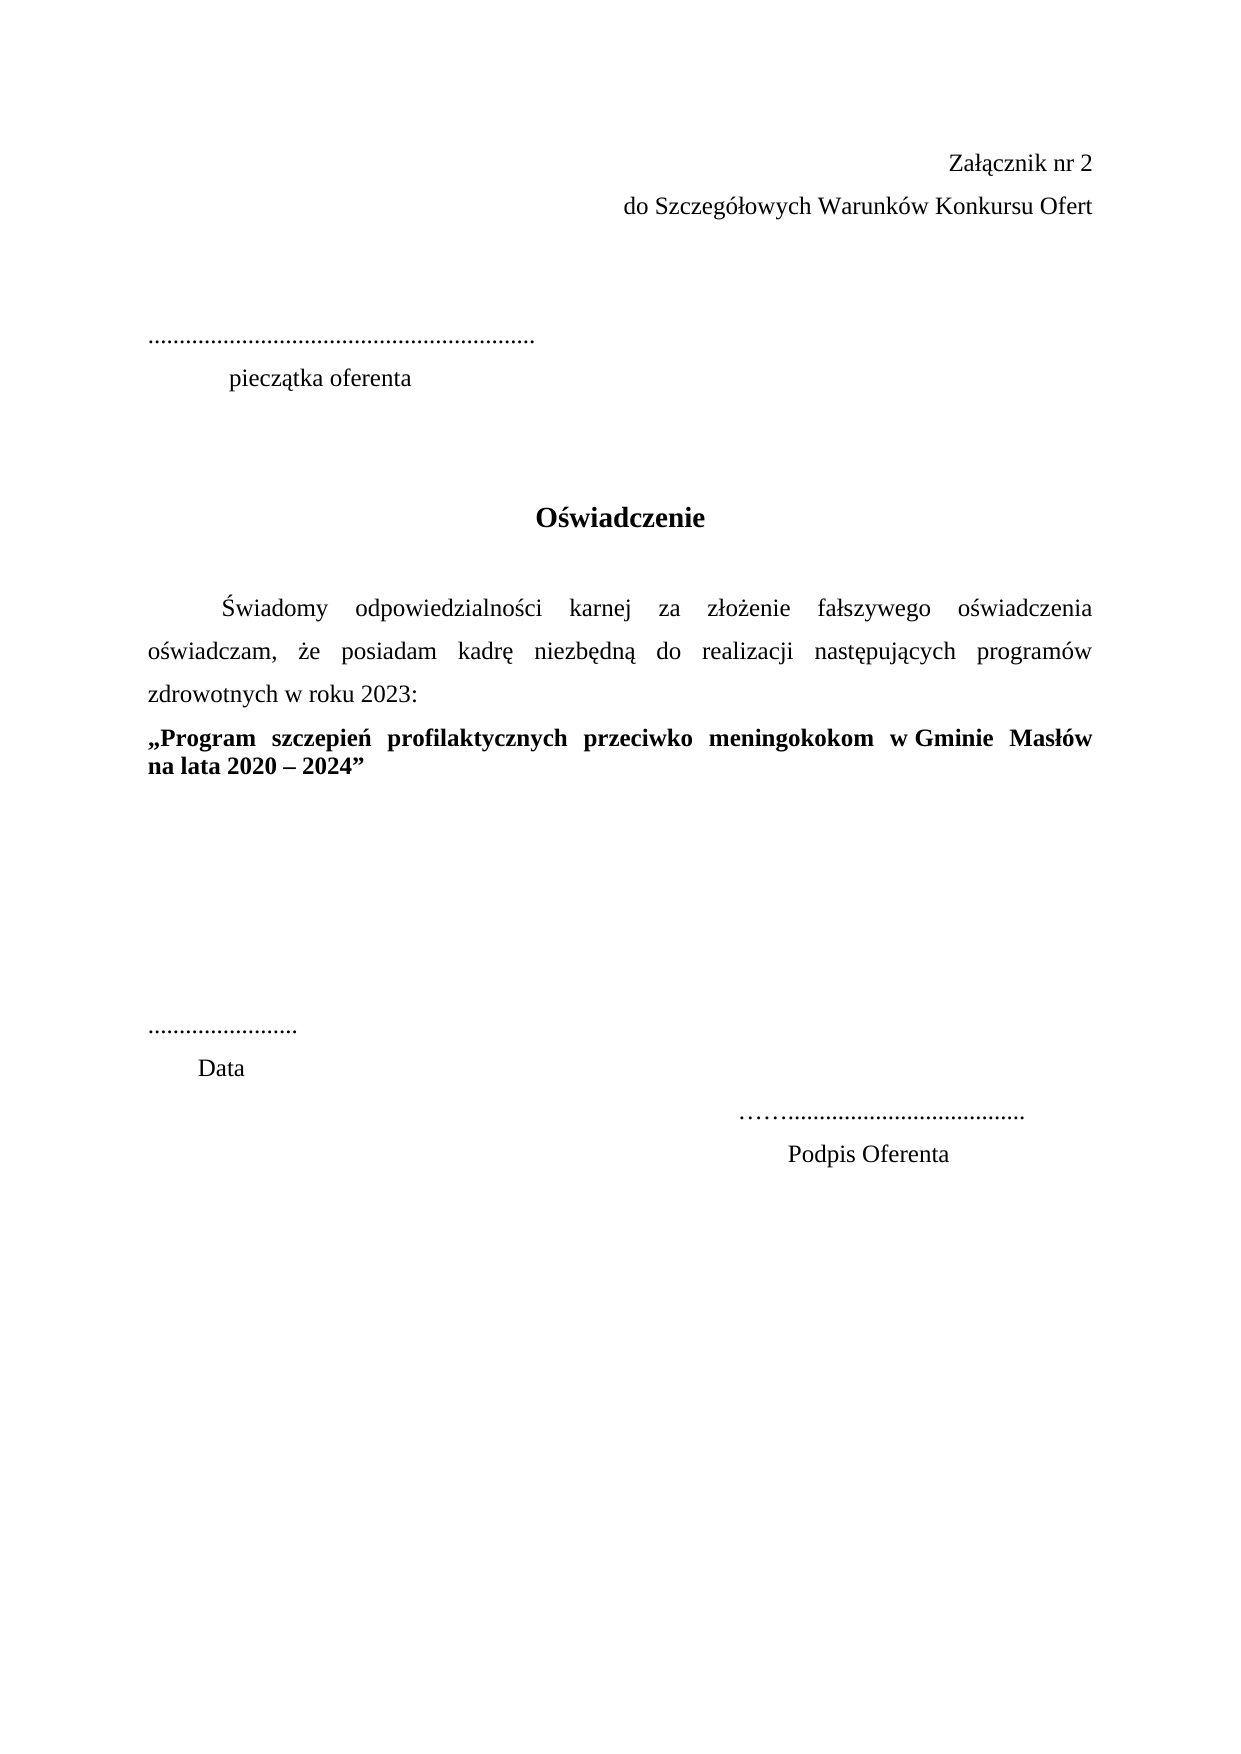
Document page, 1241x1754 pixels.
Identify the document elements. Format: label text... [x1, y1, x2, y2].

text ........................ [148, 1010, 1093, 1039]
text ……...................................... [148, 1096, 1093, 1125]
text Świadomy odpowiedzialności karnej za złożenie fałszywego oświadczenia oświadczam, że posiadam kadrę niezbędną do realizacji następujących programów zdrowotnych w roku 2023: [148, 593, 1093, 708]
text .............................................................. [148, 320, 1093, 349]
text do Szczegółowych Warunków Konkursu Ofert [148, 191, 1093, 219]
text Załącznik nr 2 [148, 148, 1093, 176]
text Podpis Oferenta [148, 1139, 1093, 1168]
text pieczątka oferenta [148, 363, 1093, 392]
text Oświadczenie [148, 500, 1093, 533]
text Data [148, 1053, 1093, 1082]
text „Program szczepień profilaktycznych przeciwko meningokokom w Gminie Masłów na lata 2020 – 2024” [148, 723, 1093, 780]
